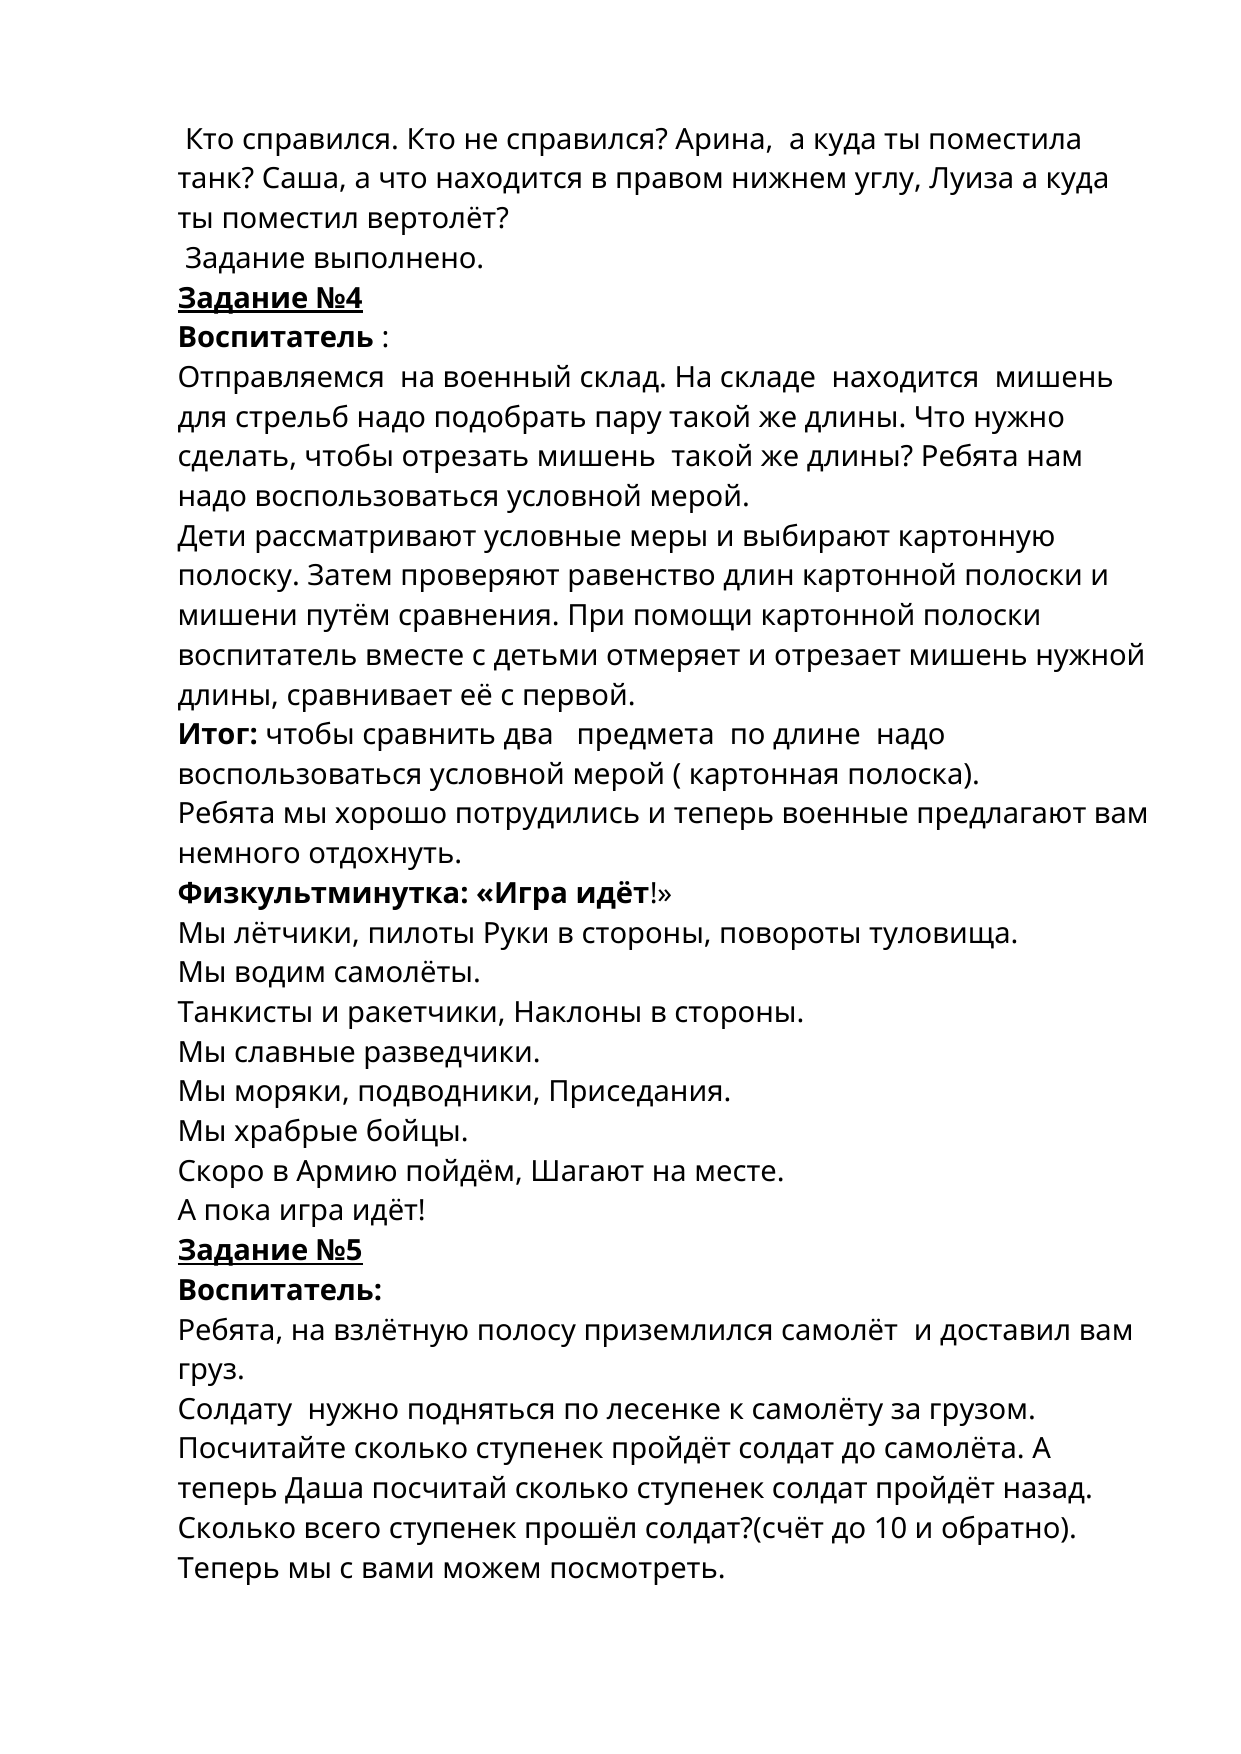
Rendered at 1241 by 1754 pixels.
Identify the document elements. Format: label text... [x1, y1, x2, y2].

text Ребята мы хорошо потрудились и теперь военные предлагают вам немного отдохнуть. [177, 793, 1152, 872]
text Кто справился. Кто не справился? Арина, а куда ты поместила танк? Саша, а что находится в правом нижнем углу, Луиза а куда ты поместил вертолёт? [177, 118, 1152, 237]
text Итог: чтобы сравнить два предмета по длине надо воспользоваться условной мерой ( картонная полоска). [177, 713, 1152, 793]
text Теперь мы с вами можем посмотреть. [177, 1547, 1152, 1587]
text Воспитатель : [177, 317, 1152, 356]
text Задание №5 [177, 1229, 1152, 1269]
text Задание выполнено. [177, 237, 1152, 277]
text Дети рассматривают условные меры и выбирают картонную полоску. Затем проверяют равенство длин картонной полоски и мишени путём сравнения. При помощи картонной полоски воспитатель вместе с детьми отмеряет и отрезает мишень нужной длины, сравнивает её с первой. [177, 515, 1152, 713]
text Воспитатель: [177, 1269, 1152, 1309]
text Задание №4 [177, 277, 1152, 317]
text Отправляемся на военный склад. На складе находится мишень для стрельб надо подобрать пару такой же длины. Что нужно сделать, чтобы отрезать мишень такой же длины? Ребята нам надо воспользоваться условной мерой. [177, 356, 1152, 515]
text Мы моряки, подводники, Приседания. [177, 1071, 1152, 1110]
text Физкультминутка: «Игра идёт!» [177, 872, 1152, 912]
text Мы водим самолёты. [177, 952, 1152, 991]
text Скоро в Армию пойдём, Шагают на месте. [177, 1150, 1152, 1190]
text Ребята, на взлётную полосу приземлился самолёт и доставил вам груз. [177, 1309, 1152, 1388]
text Мы храбрые бойцы. [177, 1110, 1152, 1150]
text Танкисты и ракетчики, Наклоны в стороны. [177, 991, 1152, 1031]
text Мы славные разведчики. [177, 1031, 1152, 1071]
text А пока игра идёт! [177, 1190, 1152, 1229]
text Мы лётчики, пилоты Руки в стороны, повороты туловища. [177, 912, 1152, 952]
text Солдату нужно подняться по лесенке к самолёту за грузом. Посчитайте сколько ступенек пройдёт солдат до самолёта. А теперь Даша посчитай сколько ступенек солдат пройдёт назад. Сколько всего ступенек прошёл солдат?(счёт до 10 и обратно). [177, 1388, 1152, 1547]
